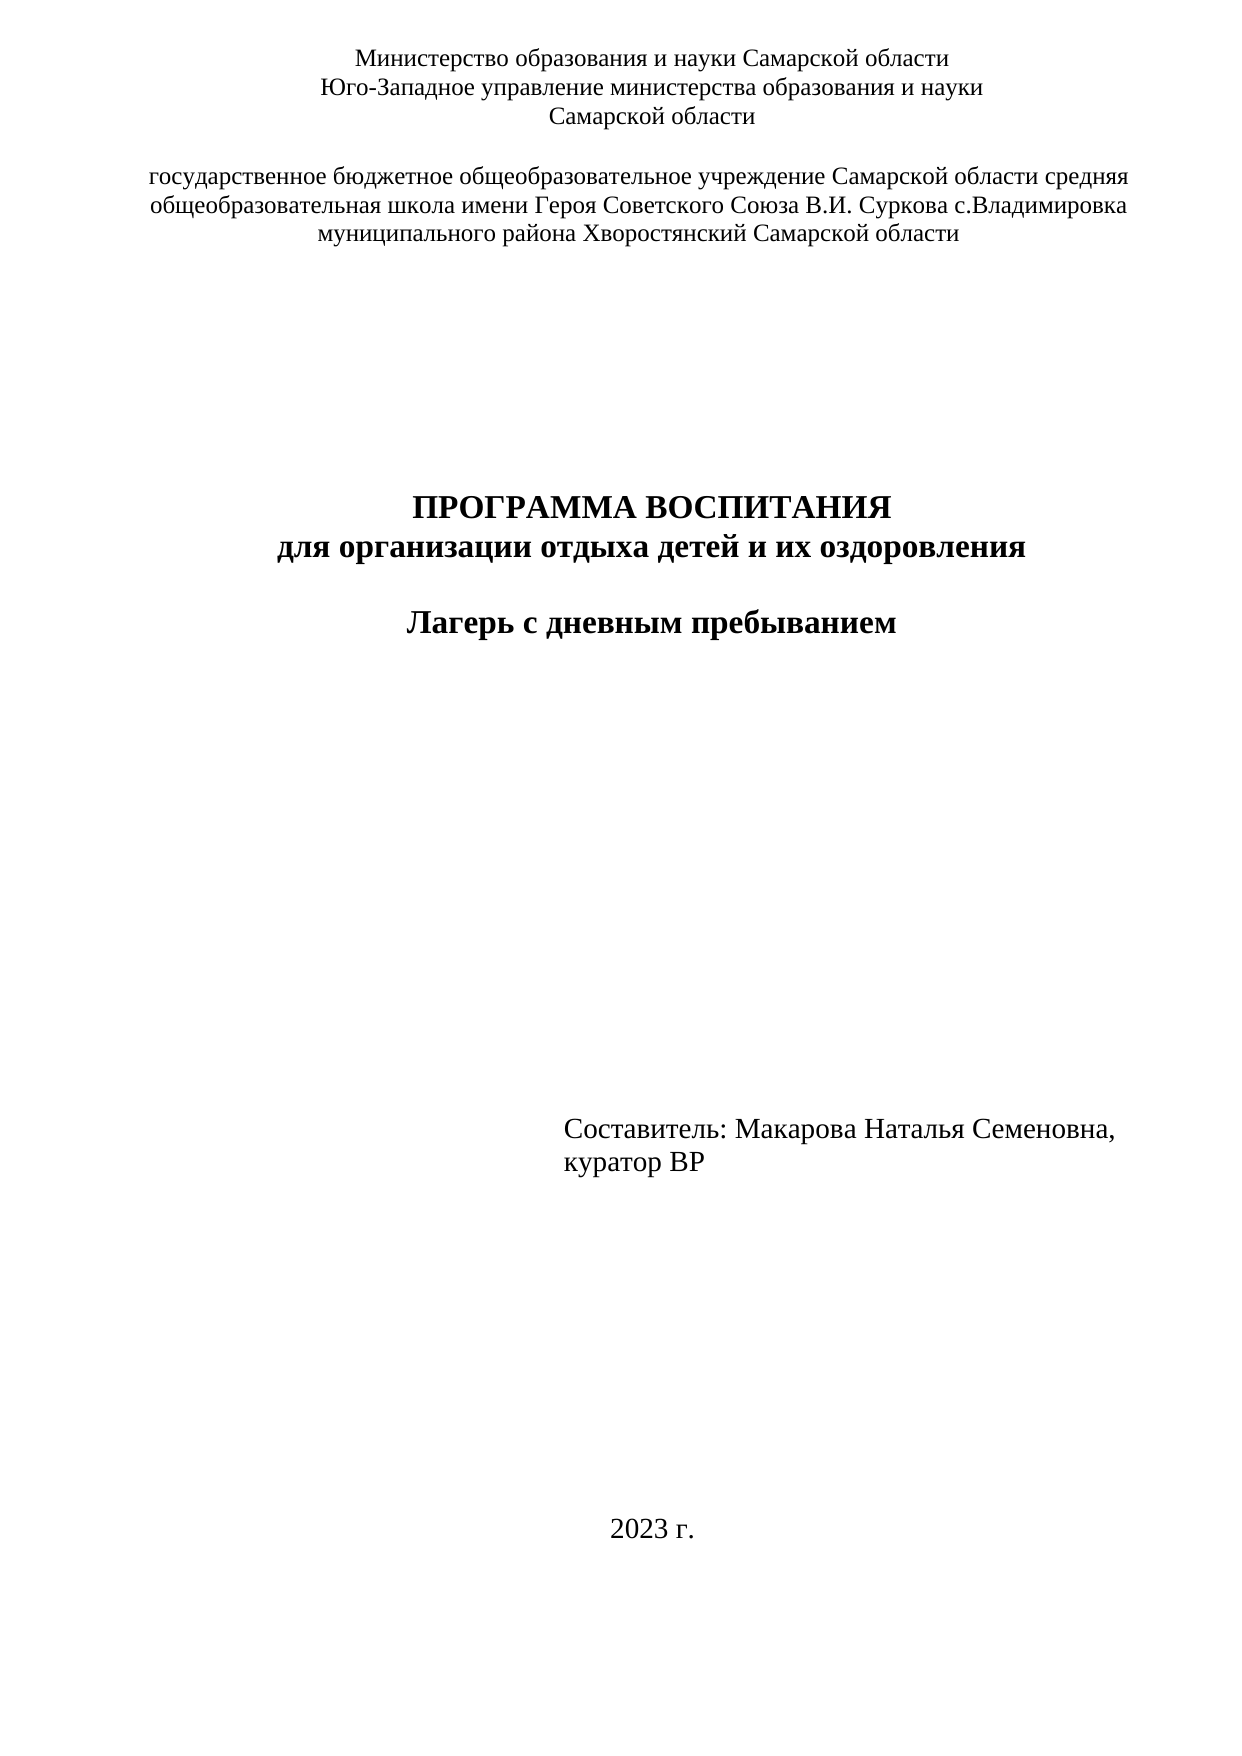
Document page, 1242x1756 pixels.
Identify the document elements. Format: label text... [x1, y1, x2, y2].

text государственное бюджетное общеобразовательное учреждение Самарской области средняя общеобразовательная школа имени Героя Советского Союза В.И. Суркова с.Владимировка муниципального района Хворостянский Самарской области [108, 161, 1169, 247]
text Юго-Западное управление министерства образования и науки Самарской области [276, 72, 1027, 130]
title для организации отдыха детей и их оздоровления Лагерь с дневным пребыванием [276, 526, 1027, 641]
text 2023 г. [591, 1511, 714, 1544]
title ПРОГРАММА ВОСПИТАНИЯ [276, 487, 1027, 526]
text Составитель: Макарова Наталья Семеновна, куратор ВР [564, 1111, 1140, 1178]
text Министерство образования и науки Самарской области [276, 43, 1027, 72]
